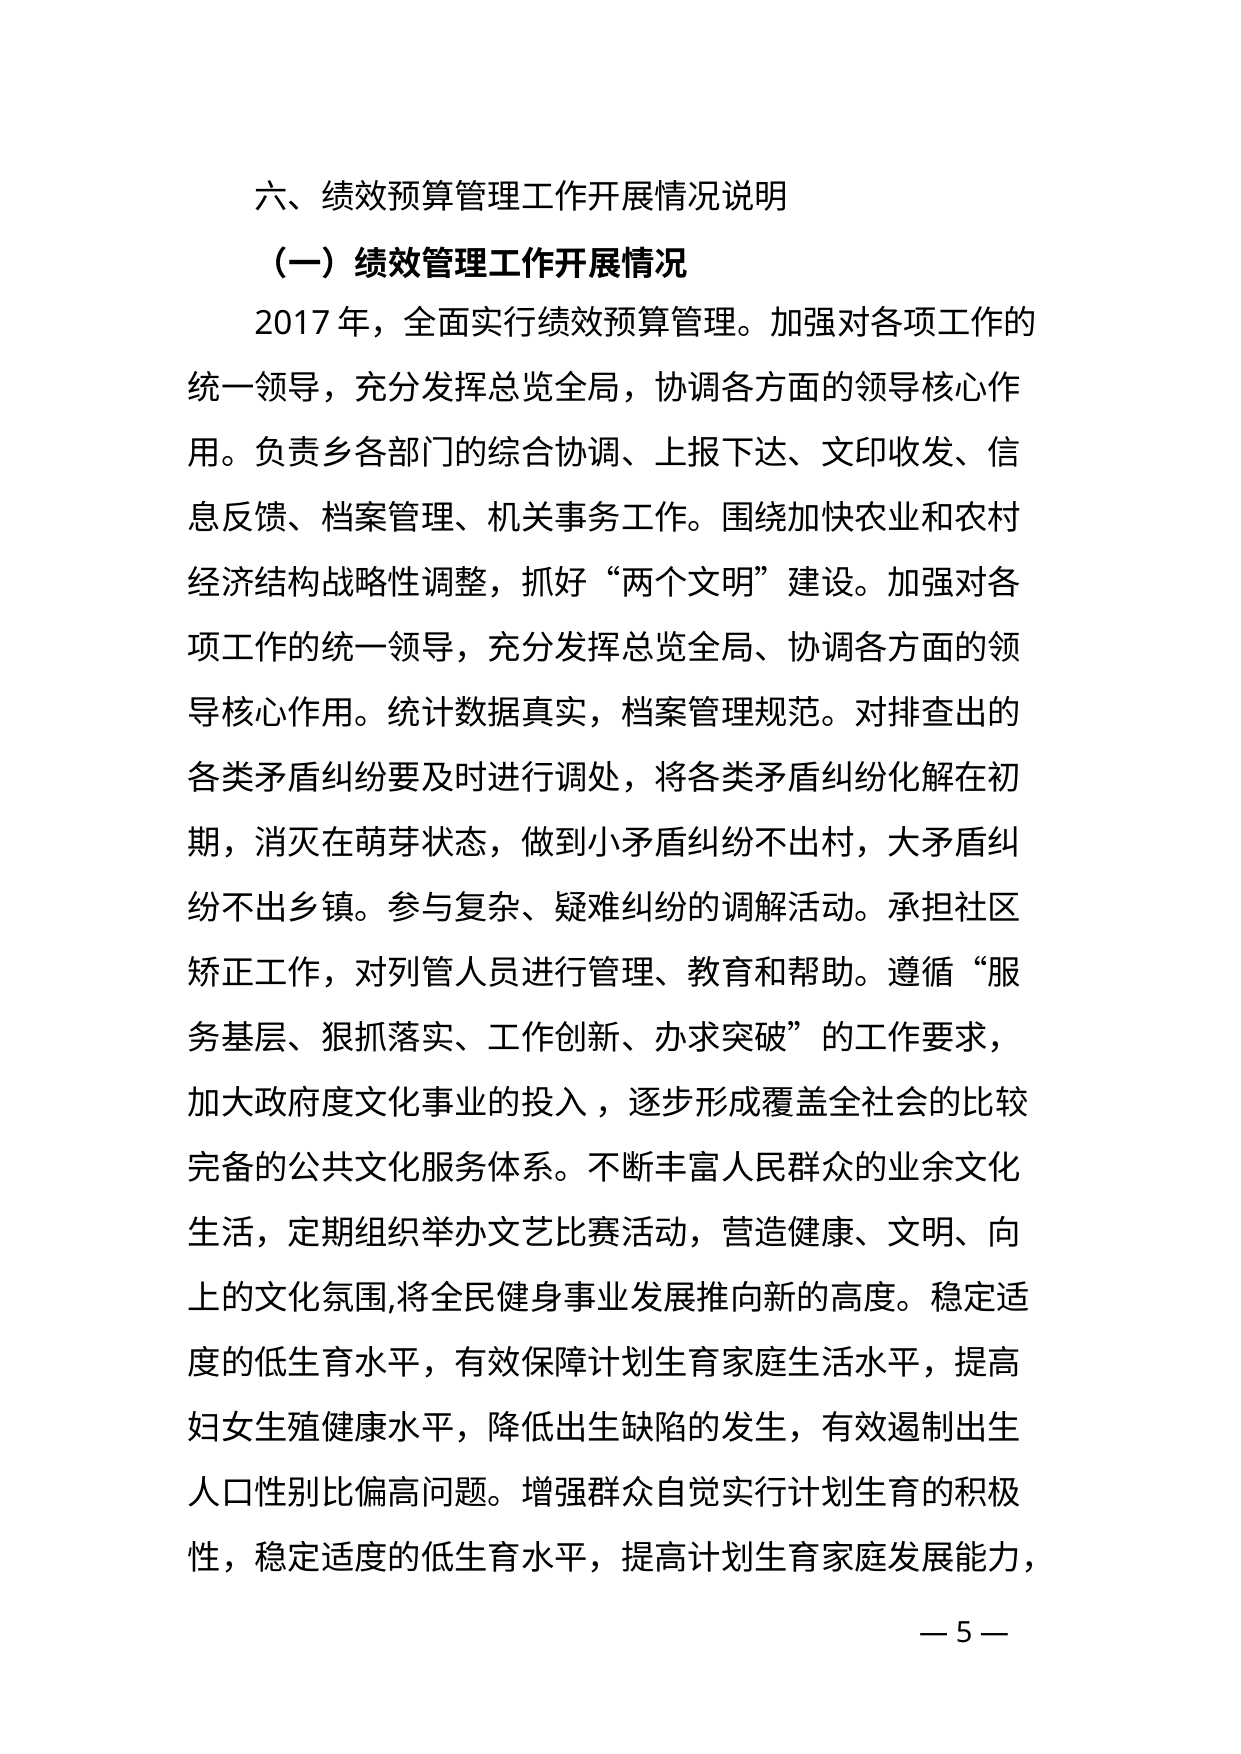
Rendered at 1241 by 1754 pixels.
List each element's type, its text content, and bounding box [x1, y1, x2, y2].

subtitle 六、绩效预算管理工作开展情况说明 [187, 162, 1053, 227]
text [187, 288, 1053, 1588]
text （一）绩效管理工作开展情况 [187, 227, 1053, 288]
